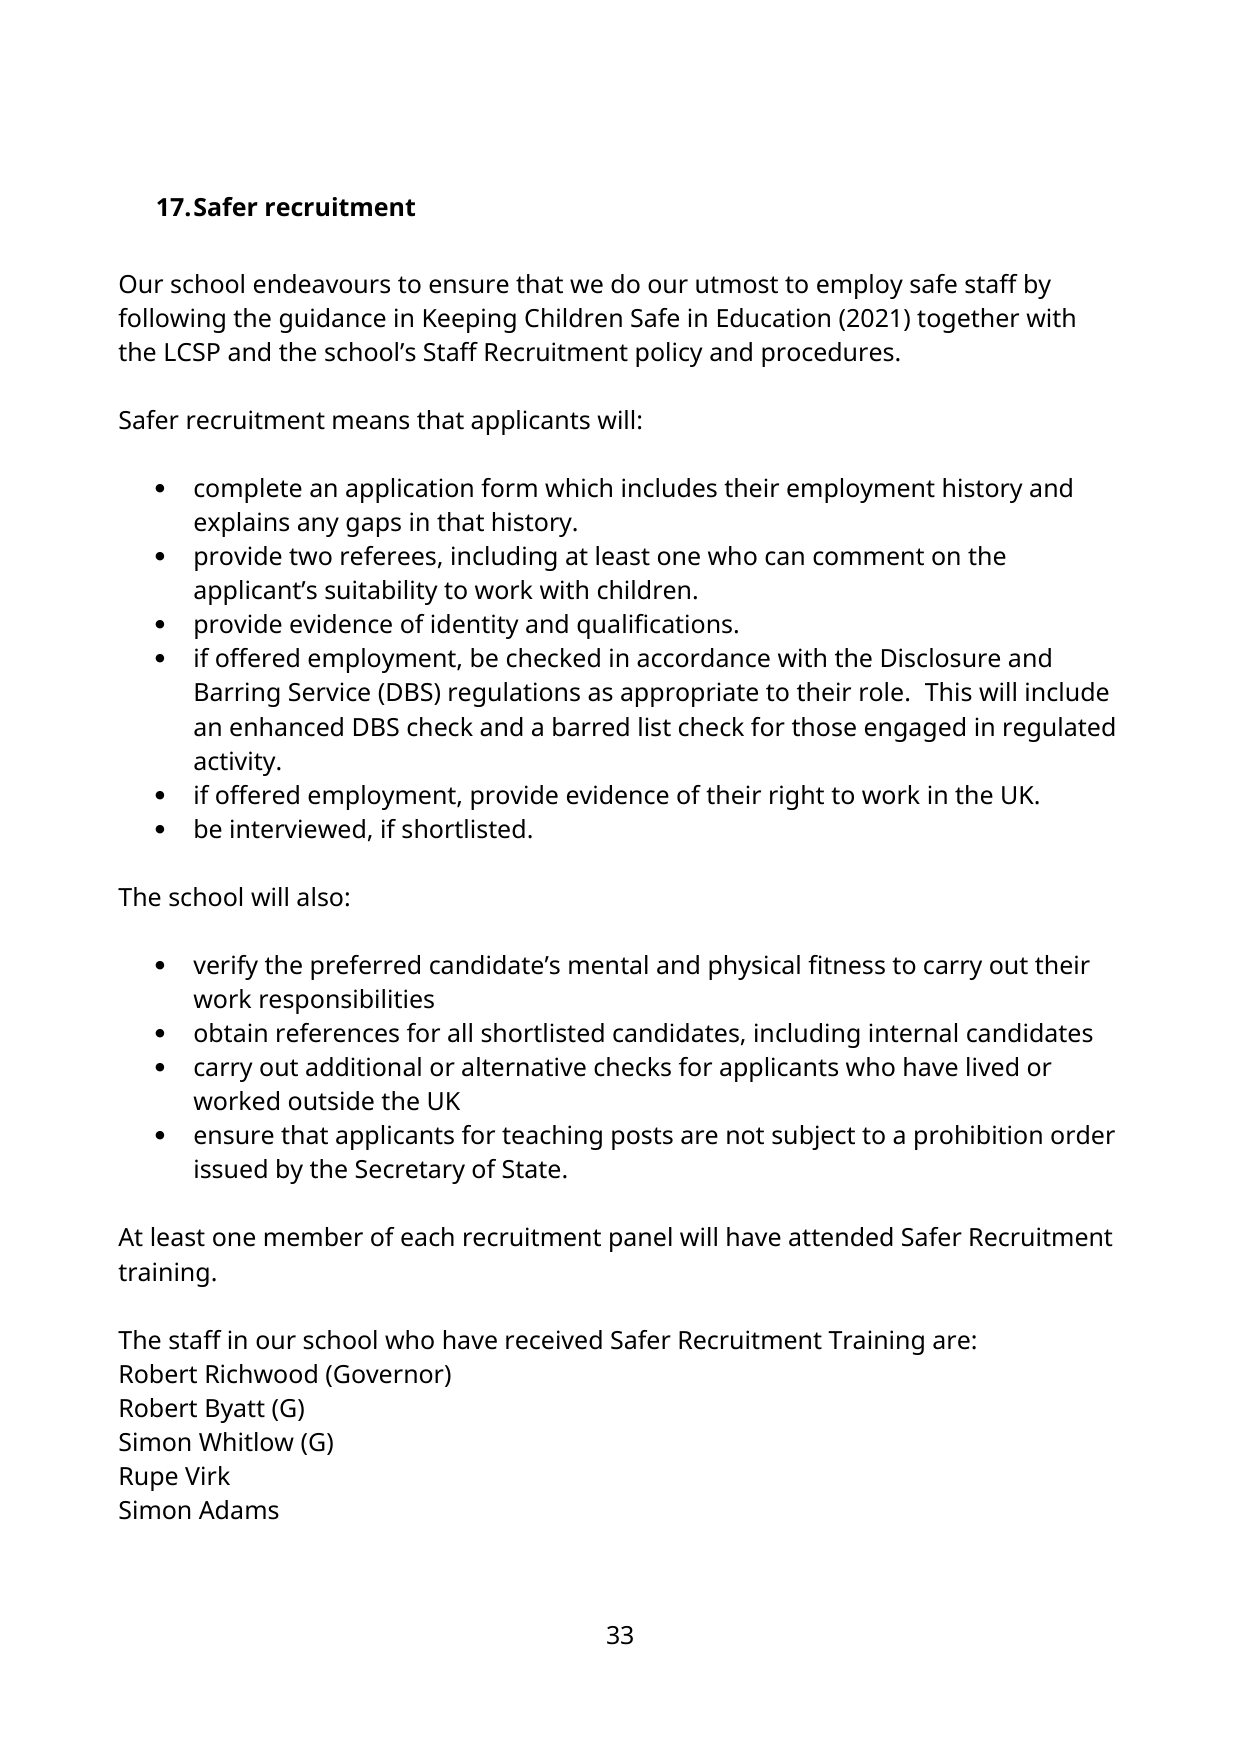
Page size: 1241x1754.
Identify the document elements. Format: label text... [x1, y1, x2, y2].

subtitle Safer recruitment [156, 190, 1122, 224]
text Our school endeavours to ensure that we do our utmost to employ safe staff by following the guidance in Keeping Children Safe in Education (2021) together with the LCSP and the school’s Staff Recruitment policy and procedures. [118, 266, 1122, 368]
text Robert Byatt (G) [118, 1390, 1122, 1424]
list if offered employment, be checked in accordance with the Disclosure and Barring Service (DBS) regulations as appropriate to their role. This will include an enhanced DBS check and a barred list check for those engaged in regulated activity. [156, 641, 1122, 777]
text Safer recruitment means that applicants will: [118, 403, 1122, 437]
list complete an application form which includes their employment history and explains any gaps in that history. [156, 471, 1122, 539]
list ensure that applicants for teaching posts are not subject to a prohibition order issued by the Secretary of State. [156, 1118, 1122, 1186]
text The staff in our school who have received Safer Recruitment Training are: Robert Richwood (Governor) [118, 1322, 1122, 1390]
list if offered employment, provide evidence of their right to work in the UK. [156, 777, 1122, 811]
text At least one member of each recruitment panel will have attended Safer Recruitment training. [118, 1220, 1122, 1288]
list be interviewed, if shortlisted. [156, 811, 1122, 845]
list carry out additional or alternative checks for applicants who have lived or worked outside the UK [156, 1050, 1122, 1118]
text Rupe Virk [118, 1458, 1122, 1493]
list provide two referees, including at least one who can comment on the applicant’s suitability to work with children. [156, 539, 1122, 607]
list verify the preferred candidate’s mental and physical fitness to carry out their work responsibilities [156, 948, 1122, 1016]
list provide evidence of identity and qualifications. [156, 607, 1122, 641]
text Simon Whitlow (G) [118, 1424, 1122, 1458]
text Simon Adams [118, 1493, 1122, 1527]
text The school will also: [118, 879, 1122, 913]
list obtain references for all shortlisted candidates, including internal candidates [156, 1016, 1122, 1050]
